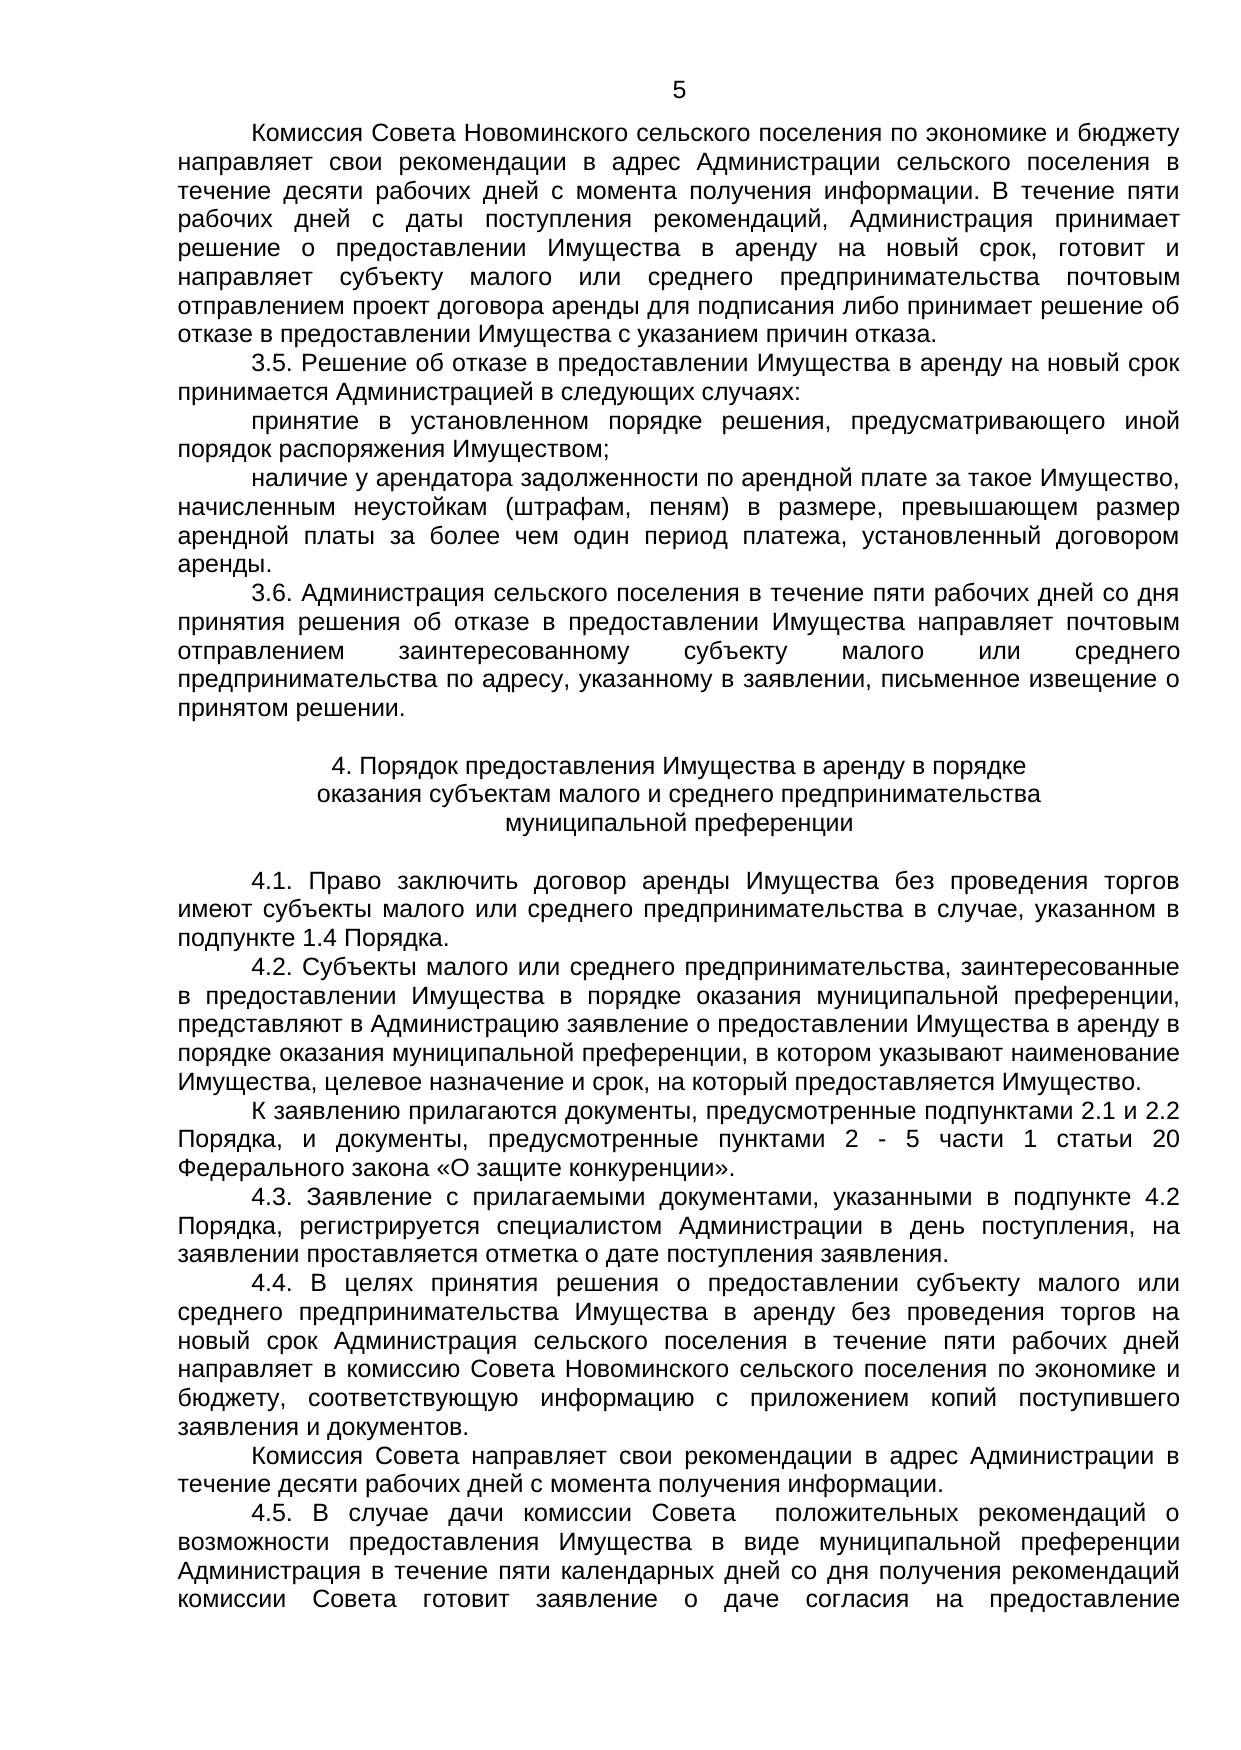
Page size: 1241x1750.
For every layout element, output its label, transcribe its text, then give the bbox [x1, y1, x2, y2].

text 4.1. Право заключить договор аренды Имущества без проведения торгов имеют субъекты малого или среднего предпринимательства в случае, указанном в подпункте 1.4 Порядка. [177, 866, 1181, 952]
text 4.2. Субъекты малого или среднего предпринимательства, заинтересованные в предоставлении Имущества в порядке оказания муниципальной преференции, представляют в Администрацию заявление о предоставлении Имущества в аренду в порядке оказания муниципальной преференции, в котором указывают наименование Имущества, целевое назначение и срок, на который предоставляется Имущество. [177, 952, 1181, 1096]
text муниципальной преференции [177, 808, 1181, 837]
text оказания субъектам малого и среднего предпринимательства [177, 779, 1181, 808]
text К заявлению прилагаются документы, предусмотренные подпунктами 2.1 и 2.2 Порядка, и документы, предусмотренные пунктами 2 - 5 части 1 статьи 20 Федерального закона «О защите конкуренции». [177, 1096, 1181, 1182]
text 4. Порядок предоставления Имущества в аренду в порядке [177, 751, 1181, 779]
text Комиссия Совета направляет свои рекомендации в адрес Администрации в течение десяти рабочих дней с момента получения информации. [177, 1441, 1181, 1498]
text наличие у арендатора задолженности по арендной плате за такое Имущество, начисленным неустойкам (штрафам, пеням) в размере, превышающем размер арендной платы за более чем один период платежа, установленный договором аренды. [177, 463, 1181, 578]
text 3.5. Решение об отказе в предоставлении Имущества в аренду на новый срок принимается Администрацией в следующих случаях: [177, 348, 1181, 406]
text принятие в установленном порядке решения, предусматривающего иной порядок распоряжения Имуществом; [177, 406, 1181, 463]
text 4.4. В целях принятия решения о предоставлении субъекту малого или среднего предпринимательства Имущества в аренду без проведения торгов на новый срок Администрация сельского поселения в течение пяти рабочих дней направляет в комиссию Совета Новоминского сельского поселения по экономике и бюджету, соответствующую информацию с приложением копий поступившего заявления и документов. [177, 1268, 1181, 1441]
text 3.6. Администрация сельского поселения в течение пяти рабочих дней со дня принятия решения об отказе в предоставлении Имущества направляет почтовым отправлением заинтересованному субъекту малого или среднего предпринимательства по адресу, указанному в заявлении, письменное извещение о принятом решении. [177, 578, 1181, 722]
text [177, 1498, 1181, 1613]
text Комиссия Совета Новоминского сельского поселения по экономике и бюджету направляет свои рекомендации в адрес Администрации сельского поселения в течение десяти рабочих дней с момента получения информации. В течение пяти рабочих дней с даты поступления рекомендаций, Администрация принимает решение о предоставлении Имущества в аренду на новый срок, готовит и направляет субъекту малого или среднего предпринимательства почтовым отправлением проект договора аренды для подписания либо принимает решение об отказе в предоставлении Имущества с указанием причин отказа. [177, 118, 1181, 348]
text 4.3. Заявление с прилагаемыми документами, указанными в подпункте 4.2 Порядка, регистрируется специалистом Администрации в день поступления, на заявлении проставляется отметка о дате поступления заявления. [177, 1182, 1181, 1268]
